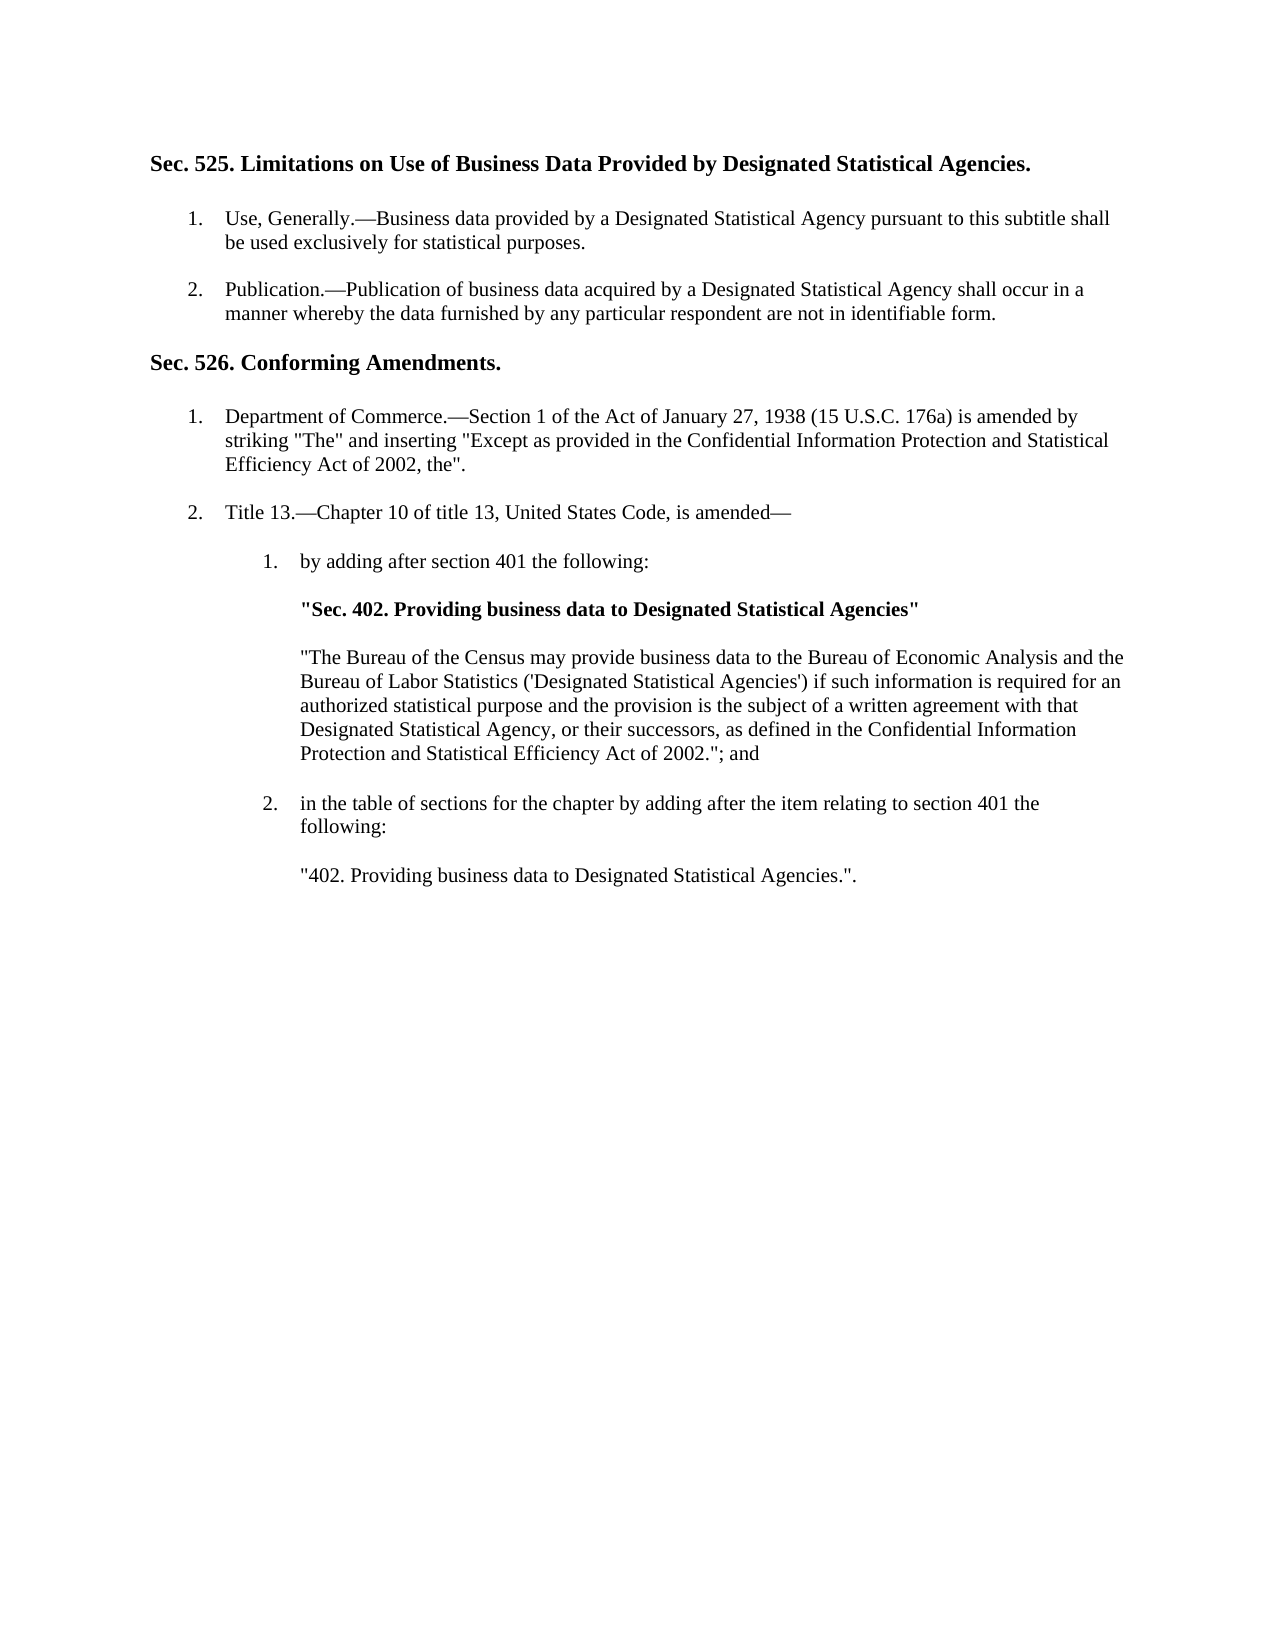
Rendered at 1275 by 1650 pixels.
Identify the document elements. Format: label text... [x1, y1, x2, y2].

list in the table of sections for the chapter by adding after the item relating to section 401 the following: "402. Providing business data to Designated Statistical Agencies.". [262, 790, 1125, 887]
list Use, Generally.—Business data provided by a Designated Statistical Agency pursuant to this subtitle shall be used exclusively for statistical purposes. [187, 206, 1125, 254]
list Title 13.—Chapter 10 of title 13, United States Code, is amended— [187, 500, 1125, 524]
list Department of Commerce.—Section 1 of the Act of (15 U.S.C. 176a) is amended by striking "The" and inserting "Except as provided in the Confidential Information Protection and Statistical Efficiency Act of 2002, the". [187, 404, 1125, 476]
subtitle Sec. 526. Conforming Amendments. [150, 349, 1125, 375]
list Publication.—Publication of business data acquired by a Designated Statistical Agency shall occur in a manner whereby the data furnished by any particular respondent are not in identifiable form. [187, 277, 1125, 325]
list by adding after section 401 the following: "Sec. 402. Providing business data to Designated Statistical Agencies" "The Bureau of the Census may provide business data to the Bureau of Economic Analysis and the Bureau of Labor Statistics ('Designated Statistical Agencies') if such information is required for an authorized statistical purpose and the provision is the subject of a written agreement with that Designated Statistical Agency, or their successors, as defined in the Confidential Information Protection and Statistical Efficiency Act of 2002."; and [262, 549, 1125, 765]
subtitle Sec. 525. Limitations on Use of Business Data Provided by Designated Statistical Agencies. [150, 150, 1125, 176]
